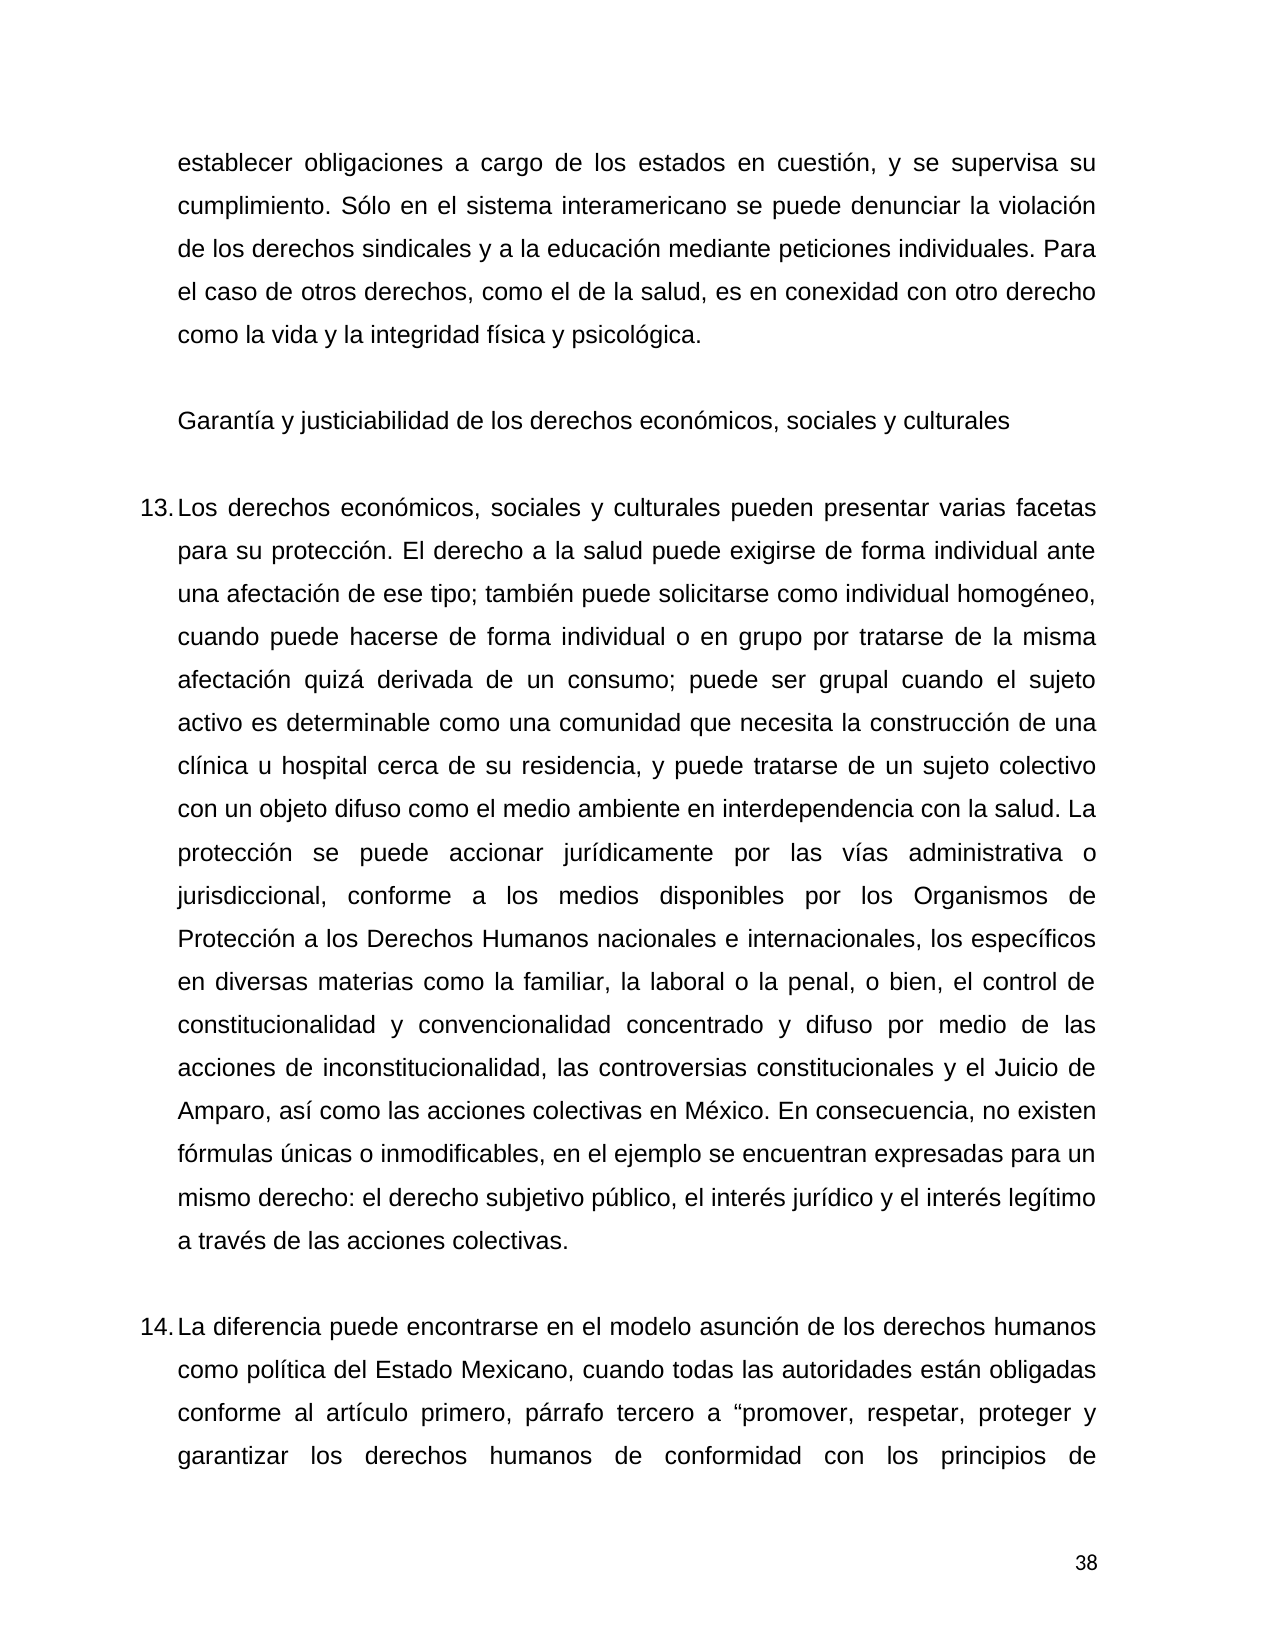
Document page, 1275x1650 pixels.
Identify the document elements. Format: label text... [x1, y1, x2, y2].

text Garantía y justiciabilidad de los derechos económicos, sociales y culturales [177, 406, 1098, 435]
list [140, 148, 1098, 349]
list Los derechos económicos, sociales y culturales pueden presentar varias facetas para su protección. El derecho a la salud puede exigirse de forma individual ante una afectación de ese tipo; también puede solicitarse como individual homogéneo, cuando puede hacerse de forma individual o en grupo por tratarse de la misma afectación quizá derivada de un consumo; puede ser grupal cuando el sujeto activo es determinable como una comunidad que necesita la construcción de una clínica u hospital cerca de su residencia, y puede tratarse de un sujeto colectivo con un objeto difuso como el medio ambiente en interdependencia con la salud. La protección se puede accionar jurídicamente por las vías administrativa o jurisdiccional, conforme a los medios disponibles por los Organismos de Protección a los Derechos Humanos nacionales e internacionales, los específicos en diversas materias como la familiar, la laboral o la penal, o bien, el control de constitucionalidad y convencionalidad concentrado y difuso por medio de las acciones de inconstitucionalidad, las controversias constitucionales y el Juicio de Amparo, así como las acciones colectivas en México. En consecuencia, no existen fórmulas únicas o inmodificables, en el ejemplo se encuentran expresadas para un mismo derecho: el derecho subjetivo público, el interés jurídico y el interés legítimo a través de las acciones colectivas. [140, 493, 1098, 1254]
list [140, 1312, 1098, 1470]
